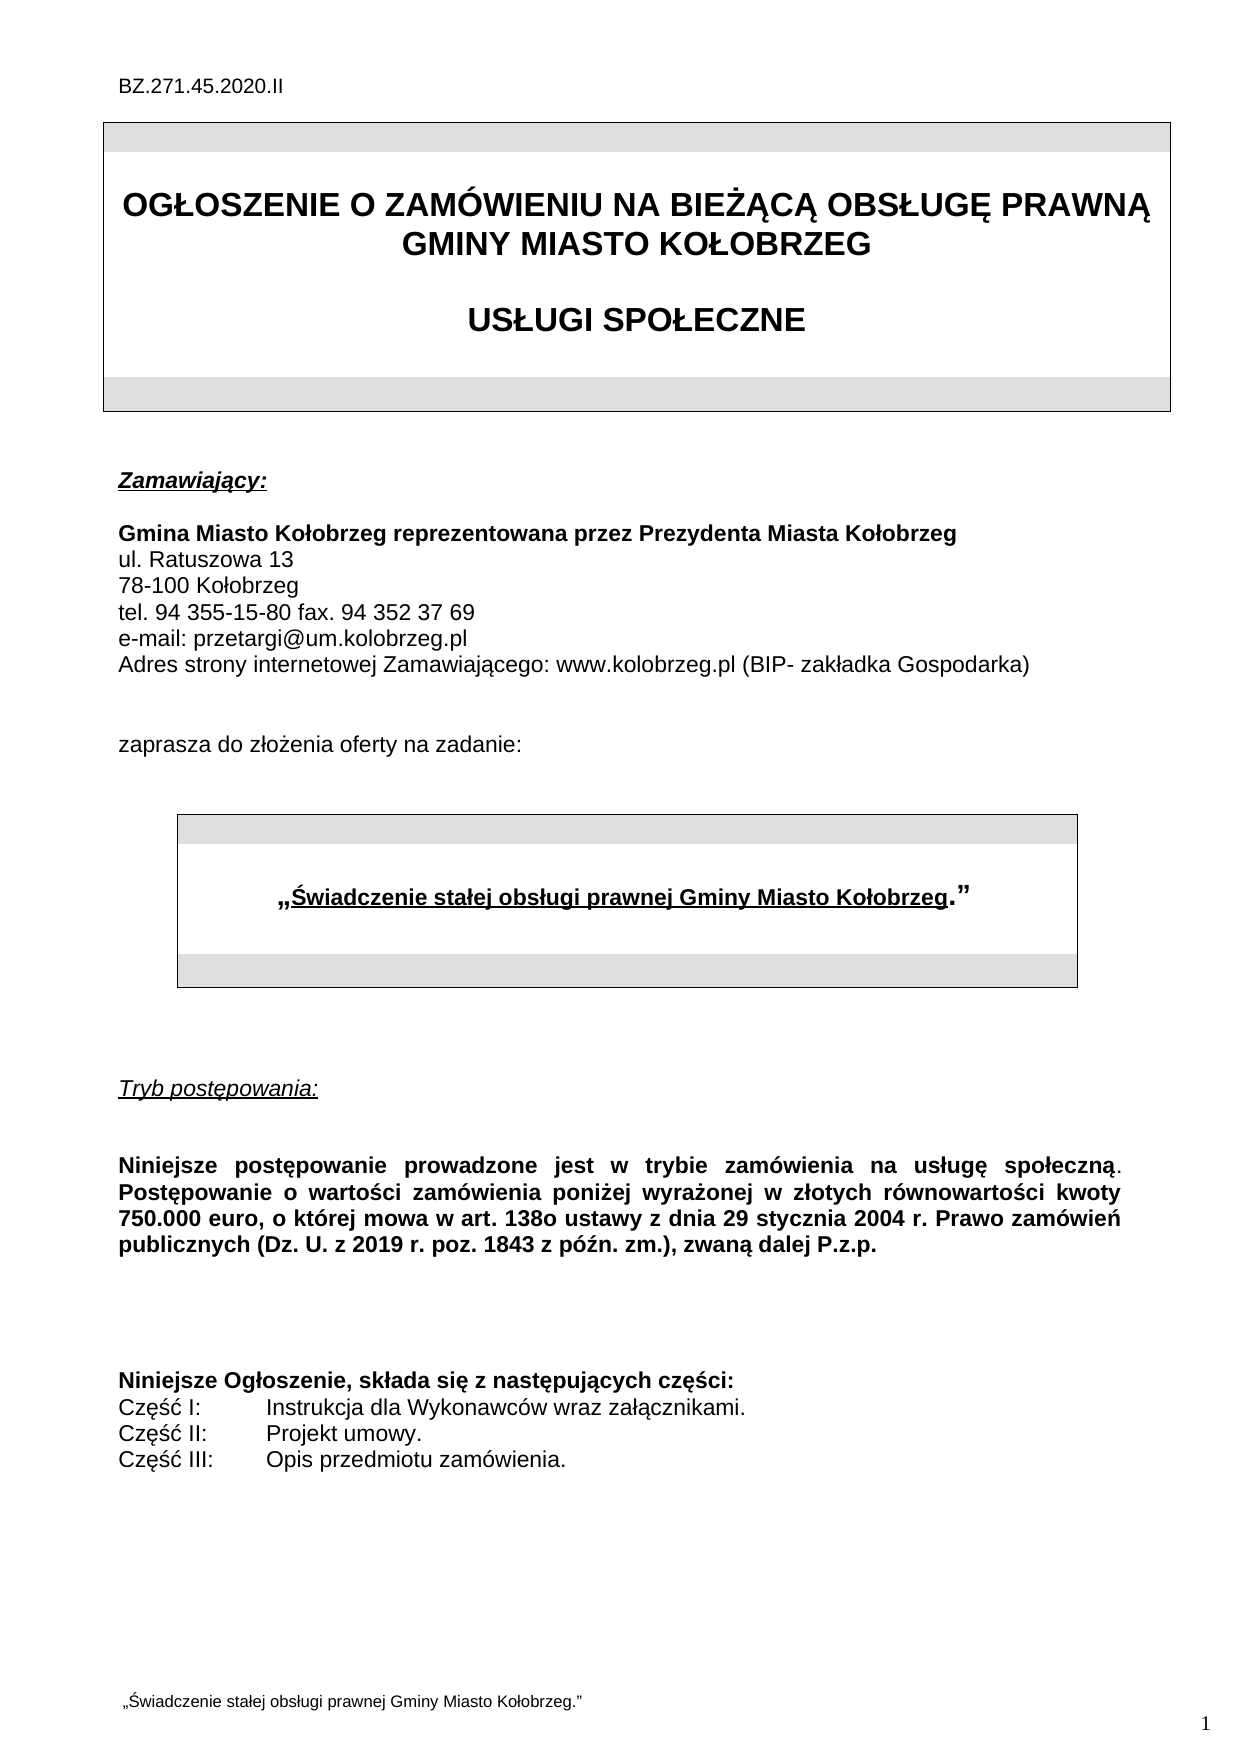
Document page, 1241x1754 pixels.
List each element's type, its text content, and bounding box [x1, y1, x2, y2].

text Gmina Miasto Kołobrzeg reprezentowana przez Prezydenta Miasta Kołobrzeg [118, 520, 1122, 546]
table_cell [104, 377, 1170, 411]
text BZ.271.45.2020.II [118, 74, 1122, 98]
text ul. Ratuszowa 13 [118, 546, 1122, 572]
text Część I: Instrukcja dla Wykonawców wraz załącznikami. [118, 1393, 1122, 1420]
table_header [104, 123, 1170, 152]
table_cell „Świadczenie stałej obsługi prawnej Gminy Miasto Kołobrzeg.” [178, 844, 1077, 954]
table_cell [178, 954, 1077, 987]
text e-mail: przetargi@um.kolobrzeg.pl Adres strony internetowej Zamawiającego: www.kolobrzeg.pl (BIP- zakładka Gospodarka) [118, 625, 1122, 678]
text Niniejsze postępowanie prowadzone jest w trybie zamówienia na usługę społeczną. Postępowanie o wartości zamówienia poniżej wyrażonej w złotych równowartości kwoty 750.000 euro, o której mowa w art. 138o ustawy z dnia 29 stycznia 2004 r. Prawo zamówień publicznych (Dz. U. z 2019 r. poz. 1843 z późn. zm.), zwaną dalej P.z.p. [118, 1152, 1122, 1258]
text zaprasza do złożenia oferty na zadanie: [118, 731, 1122, 757]
text 78-100 Kołobrzeg [118, 572, 1122, 599]
table_header [178, 815, 1077, 844]
text tel. 94 355-15-80 fax. 94 352 37 69 [118, 599, 1122, 625]
text Zamawiający: [118, 467, 1122, 493]
text Część III: Opis przedmiotu zamówienia. [118, 1446, 1122, 1472]
text Niniejsze Ogłoszenie, składa się z następujących części: [118, 1367, 1122, 1393]
text Część II: Projekt umowy. [118, 1420, 1122, 1446]
text Tryb postępowania: [118, 1074, 1122, 1101]
table_cell OGŁOSZENIE O ZAMÓWIENIU NA BIEŻĄCĄ OBSŁUGĘ PRAWNĄ GMINY MIASTO KOŁOBRZEG USŁUGI SPOŁECZNE [104, 152, 1170, 377]
